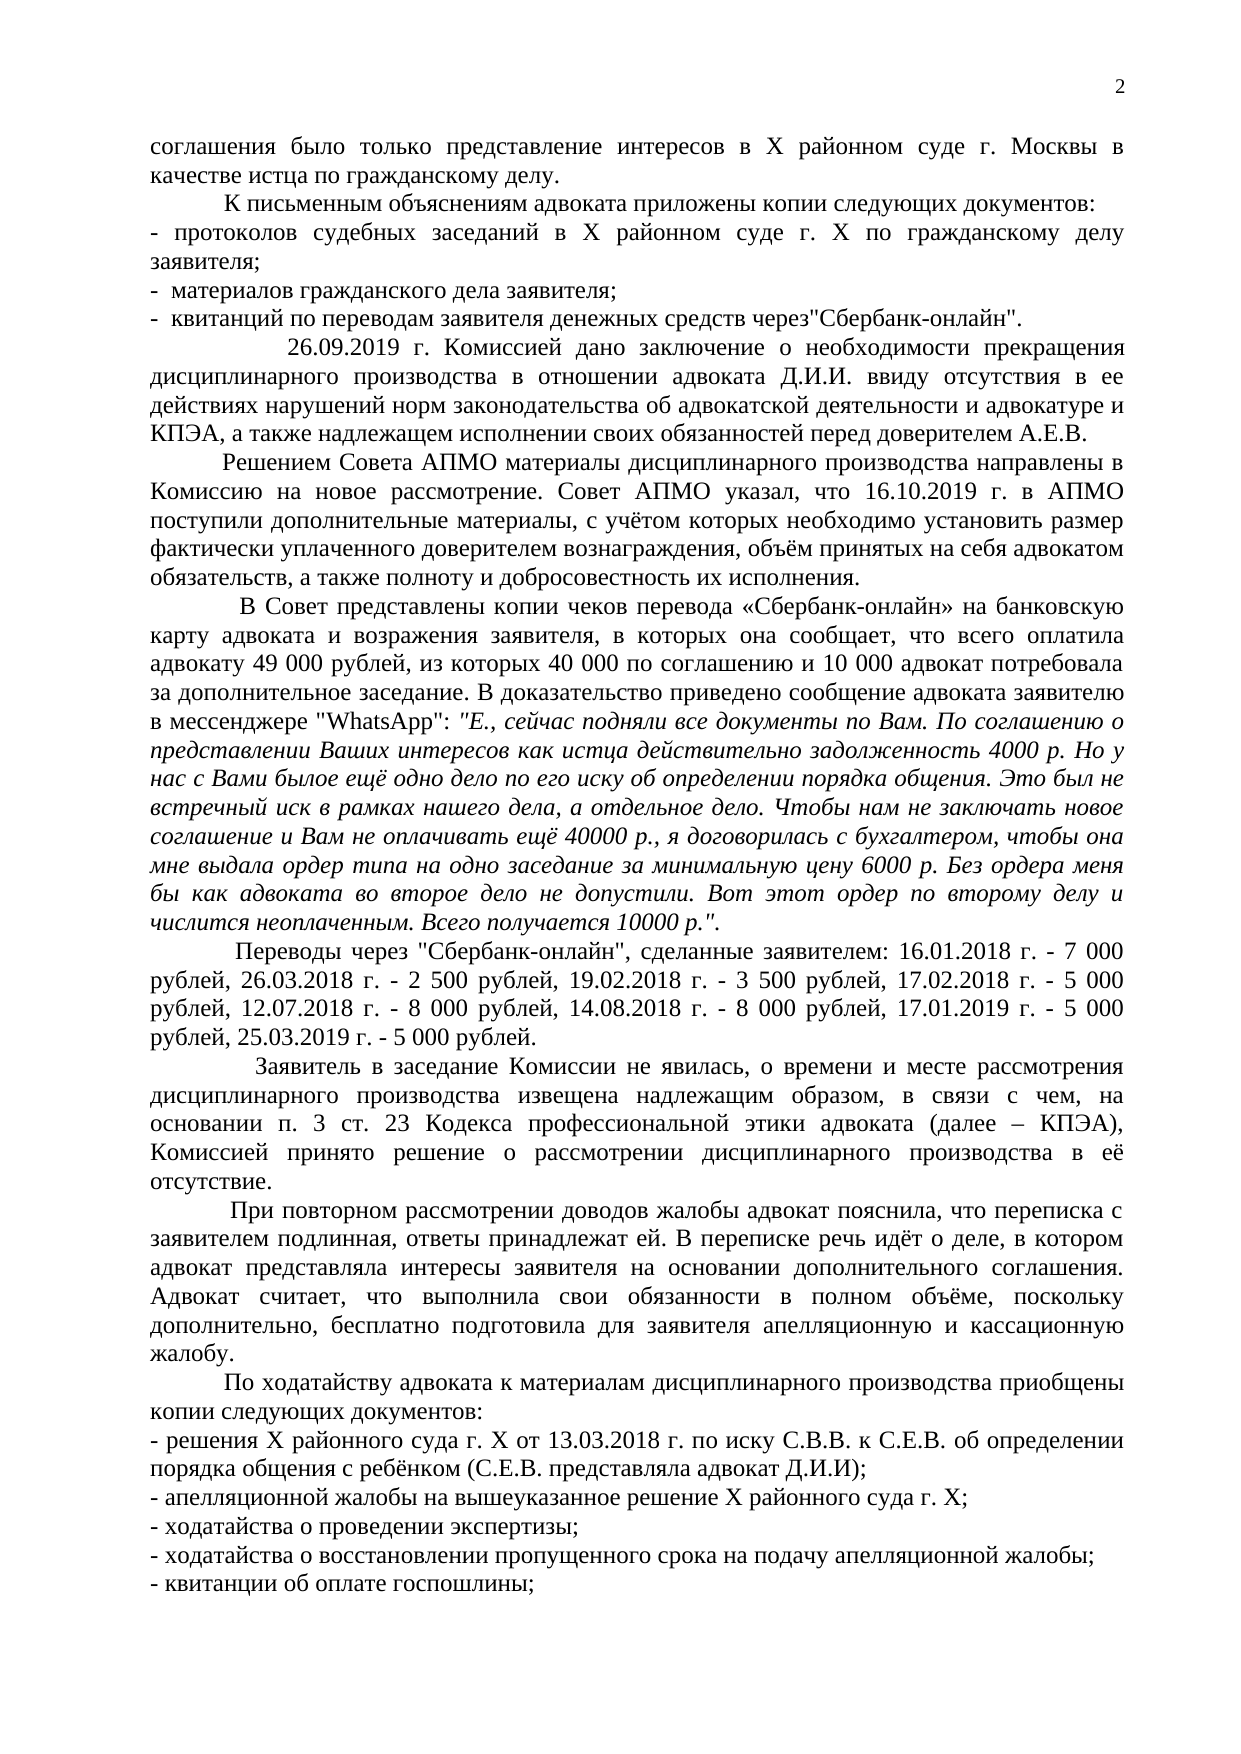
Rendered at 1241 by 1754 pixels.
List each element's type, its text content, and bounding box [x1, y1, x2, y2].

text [150, 131, 1125, 188]
text К письменным объяснениям адвоката приложены копии следующих документов: [150, 188, 1125, 217]
text - квитанций по переводам заявителя денежных средств через"Сбербанк-онлайн". [150, 303, 1125, 332]
text 26.09.2019 г. Комиссией дано заключение о необходимости прекращения дисциплинарного производства в отношении адвоката Д.И.И. ввиду отсутствия в ее действиях нарушений норм законодательства об адвокатской деятельности и адвокатуре и КПЭА, а также надлежащем исполнении своих обязанностей перед доверителем А.Е.В. [150, 332, 1125, 447]
text При повторном рассмотрении доводов жалобы адвокат пояснила, что переписка с заявителем подлинная, ответы принадлежат ей. В переписке речь идёт о деле, в котором адвокат представляла интересы заявителя на основании дополнительного соглашения. Адвокат считает, что выполнила свои обязанности в полном объёме, поскольку дополнительно, бесплатно подготовила для заявителя апелляционную и кассационную жалобу. [150, 1195, 1125, 1367]
text - квитанции об оплате госпошлины; [150, 1568, 1125, 1597]
text - апелляционной жалобы на вышеуказанное решение Х районного суда г. Х; [150, 1482, 1125, 1511]
text Переводы через "Сбербанк-онлайн", сделанные заявителем: 16.01.2018 г. - 7 000 рублей, 26.03.2018 г. - 2 500 рублей, 19.02.2018 г. - 3 500 рублей, 17.02.2018 г. - 5 000 рублей, 12.07.2018 г. - 8 000 рублей, 14.08.2018 г. - 8 000 рублей, 17.01.2019 г. - 5 000 рублей, 25.03.2019 г. - 5 000 рублей. [150, 936, 1125, 1051]
text Решением Совета АПМО материалы дисциплинарного производства направлены в Комиссию на новое рассмотрение. Совет АПМО указал, что 16.10.2019 г. в АПМО поступили дополнительные материалы, с учётом которых необходимо установить размер фактически уплаченного доверителем вознаграждения, объём принятых на себя адвокатом обязательств, а также полноту и добросовестность их исполнения. [150, 447, 1125, 591]
text - ходатайства о проведении экспертизы; [150, 1511, 1125, 1540]
text - ходатайства о восстановлении пропущенного срока на подачу апелляционной жалобы; [150, 1540, 1125, 1568]
text По ходатайству адвоката к материалам дисциплинарного производства приобщены копии следующих документов: [150, 1367, 1125, 1425]
text Заявитель в заседание Комиссии не явилась, о времени и месте рассмотрения дисциплинарного производства извещена надлежащим образом, в связи с чем, на основании п. 3 ст. 23 Кодекса профессиональной этики адвоката (далее – КПЭА), Комиссией принято решение о рассмотрении дисциплинарного производства в её отсутствие. [150, 1051, 1125, 1195]
text - протоколов судебных заседаний в Х районном суде г. Х по гражданскому делу заявителя; [150, 217, 1125, 275]
text В Совет представлены копии чеков перевода «Сбербанк-онлайн» на банковскую карту адвоката и возражения заявителя, в которых она сообщает, что всего оплатила адвокату 49 000 рублей, из которых 40 000 по соглашению и 10 000 адвокат потребовала за дополнительное заседание. В доказательство приведено сообщение адвоката заявителю в мессенджере "WhatsApp": "Е., сейчас подняли все документы по Вам. По соглашению о представлении Ваших интересов как истца действительно задолженность 4000 р. Но у нас с Вами былое ещё одно дело по его иску об определении порядка общения. Это был не встречный иск в рамках нашего дела, а отдельное дело. Чтобы нам не заключать новое соглашение и Вам не оплачивать ещё 40000 р., я договорилась с бухгалтером, чтобы она мне выдала ордер типа на одно заседание за минимальную цену 6000 р. Без ордера меня бы как адвоката во второе дело не допустили. Вот этот ордер по второму делу и числится неоплаченным. Всего получается 10000 р.". [150, 591, 1125, 936]
text - решения Х районного суда г. Х от 13.03.2018 г. по иску С.В.В. к С.Е.В. об определении порядка общения с ребёнком (С.Е.В. представляла адвокат Д.И.И); [150, 1425, 1125, 1482]
text - материалов гражданского дела заявителя; [150, 275, 1125, 303]
